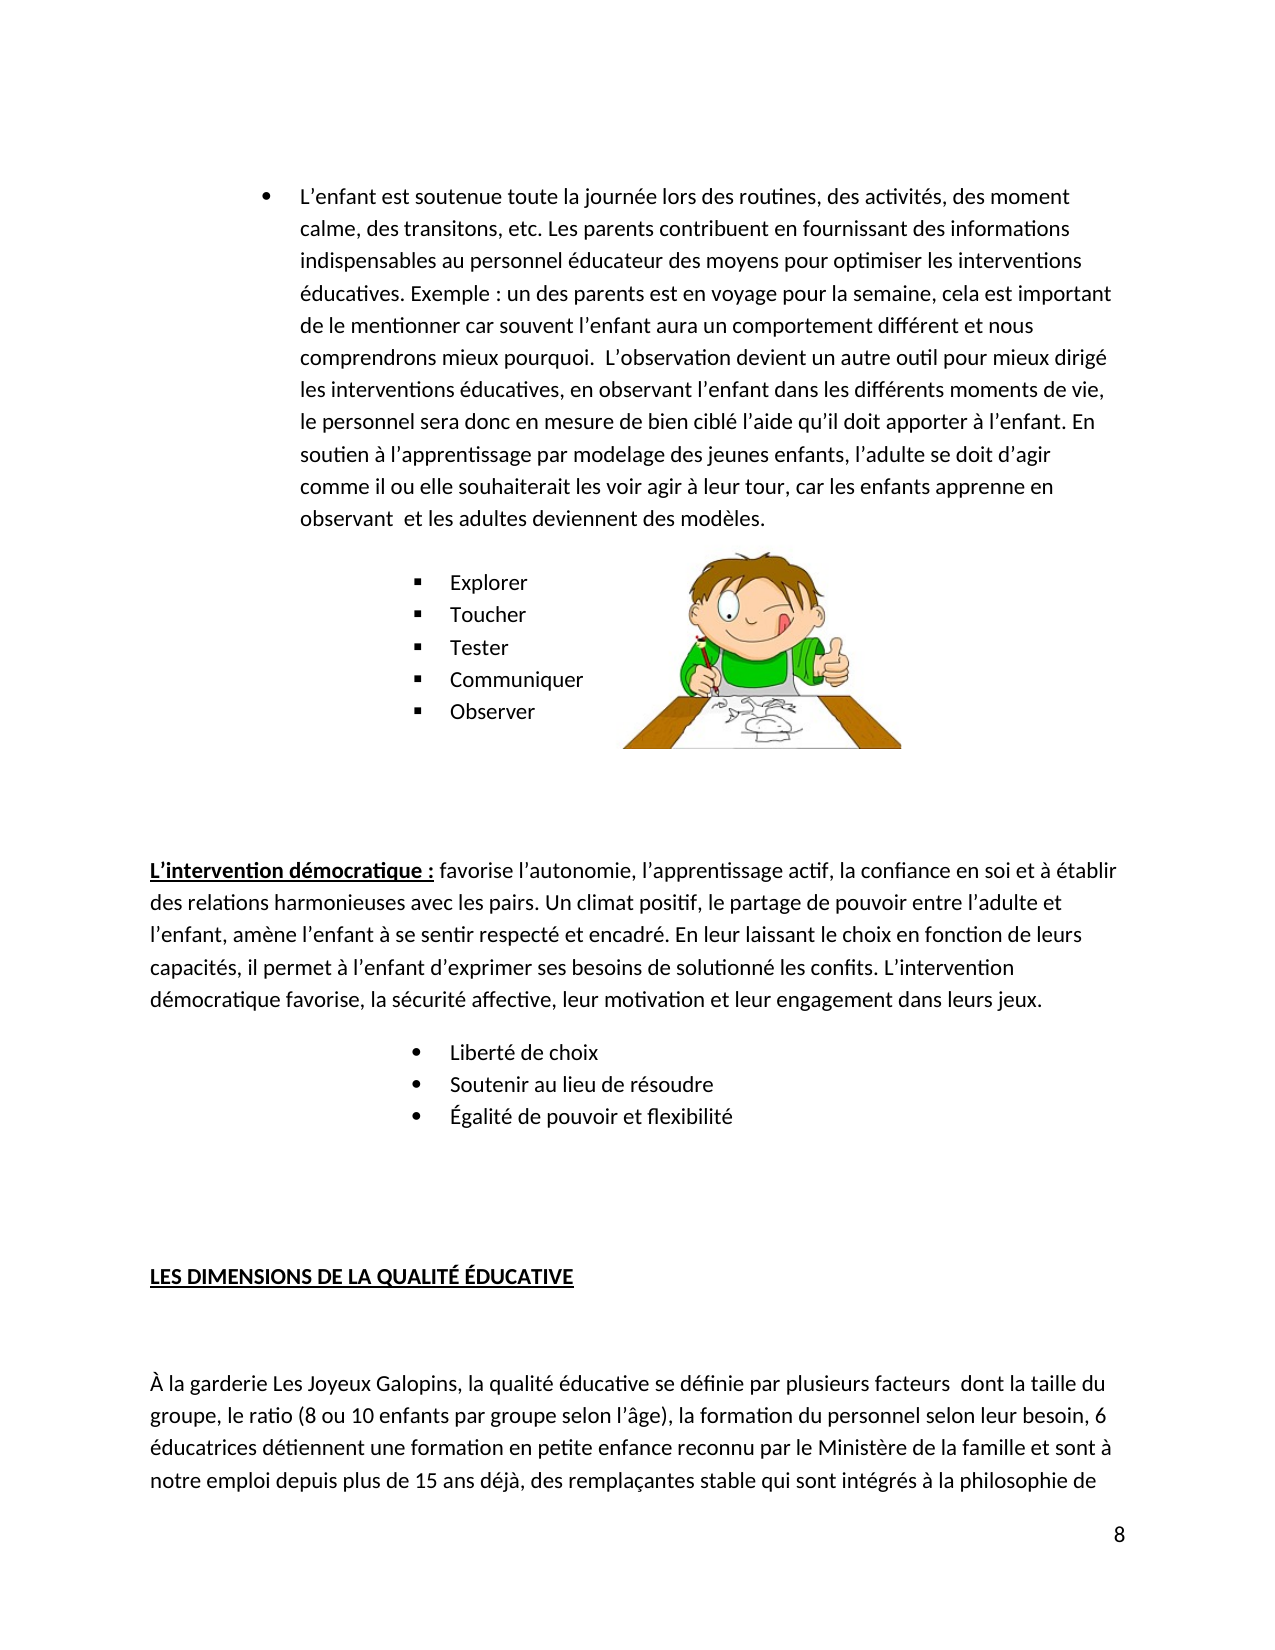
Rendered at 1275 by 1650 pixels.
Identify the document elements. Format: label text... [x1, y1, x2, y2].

list Tester [412, 633, 1125, 661]
list Communiquer [412, 665, 1125, 693]
text LES DIMENSIONS DE LA QUALITÉ ÉDUCATIVE [150, 1262, 1125, 1290]
list Toucher [412, 601, 1125, 629]
picture [599, 629, 902, 633]
picture [599, 596, 902, 601]
list Soutenir au lieu de résoudre [412, 1070, 1125, 1098]
text L’intervention démocratique : favorise l’autonomie, l’apprentissage actif, la confiance en soi et à établir des relations harmonieuses avec les pairs. Un climat positif, le partage de pouvoir entre l’adulte et l’enfant, amène l’enfant à se sentir respecté et encadré. En leur laissant le choix en fonction de leurs capacités, il permet à l’enfant d’exprimer ses besoins de solutionné les confits. L’intervention démocratique favorise, la sécurité affective, leur motivation et leur engagement dans leurs jeux. [150, 856, 1125, 1013]
picture [599, 693, 902, 697]
list Liberté de choix [412, 1038, 1125, 1066]
list Observer [412, 697, 1125, 725]
list Explorer [412, 568, 1125, 596]
picture [599, 532, 902, 568]
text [150, 1369, 1125, 1494]
list Égalité de pouvoir et flexibilité [412, 1102, 1125, 1130]
picture [599, 661, 902, 665]
list L’enfant est soutenue toute la journée lors des routines, des activités, des moment calme, des transitons, etc. Les parents contribuent en fournissant des informations indispensables au personnel éducateur des moyens pour optimiser les interventions éducatives. Exemple : un des parents est en voyage pour la semaine, cela est important de le mentionner car souvent l’enfant aura un comportement différent et nous comprendrons mieux pourquoi. L’observation devient un autre outil pour mieux dirigé les interventions éducatives, en observant l’enfant dans les différents moments de vie, le personnel sera donc en mesure de bien ciblé l’aide qu’il doit apporter à l’enfant. En soutien à l’apprentissage par modelage des jeunes enfants, l’adulte se doit d’agir comme il ou elle souhaiterait les voir agir à leur tour, car les enfants apprenne en observant et les adultes deviennent des modèles. [262, 182, 1125, 532]
picture [599, 725, 902, 749]
